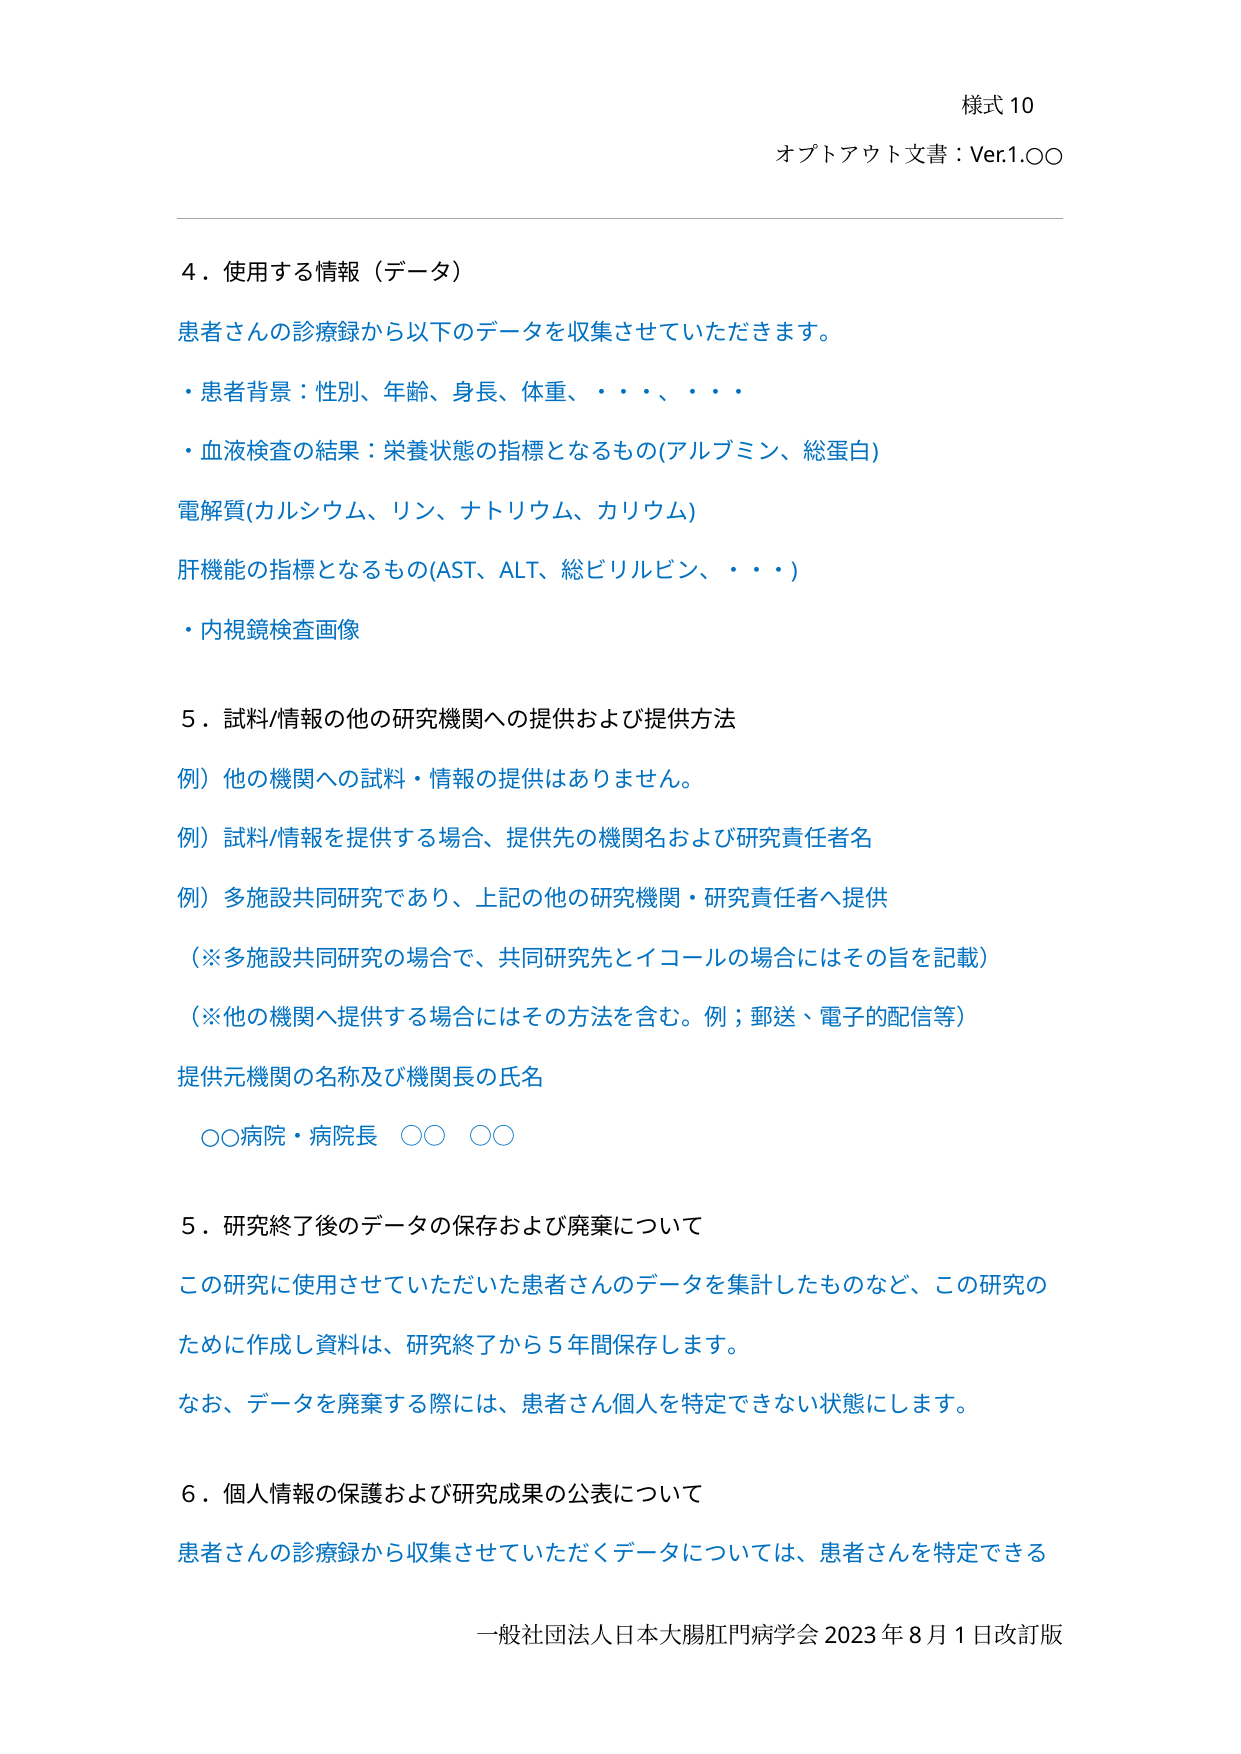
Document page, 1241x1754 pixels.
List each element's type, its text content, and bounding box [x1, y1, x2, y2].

text ５．試料/情報の他の研究機関への提供および提供方法 [177, 688, 1063, 748]
text ・内視鏡検査画像 [177, 599, 1063, 658]
text 肝機能の指標となるもの(AST、ALT、総ビリルビン、・・・) [177, 539, 1063, 599]
text ６．個人情報の保護および研究成果の公表について [177, 1463, 1063, 1522]
text ５．研究終了後のデータの保存および廃棄について [177, 1194, 1063, 1254]
text ために作成し資料は、研究終了から５年間保存します。 [177, 1314, 1063, 1373]
text 例）他の機関への試料・情報の提供はありません。 [177, 748, 1063, 807]
text 例）試料/情報を提供する場合、提供先の機関名および研究責任者名 [177, 807, 1063, 867]
text 患者さんの診療録から以下のデータを収集させていただきます。 [177, 301, 1063, 360]
text この研究に使用させていただいた患者さんのデータを集計したものなど、この研究の [177, 1254, 1063, 1314]
text ・血液検査の結果：栄養状態の指標となるもの(アルブミン、総蛋白) [177, 420, 1063, 479]
text （※多施設共同研究の場合で、共同研究先とイコールの場合にはその旨を記載） [177, 926, 1063, 986]
text ４．使用する情報（データ） [177, 241, 1063, 301]
text （※他の機関へ提供する場合にはその方法を含む。例；郵送、電子的配信等） [177, 986, 1063, 1046]
text 患者さんの診療録から収集させていただくデータについては、患者さんを特定できる [177, 1522, 1063, 1582]
text 例）多施設共同研究であり、上記の他の研究機関・研究責任者へ提供 [177, 867, 1063, 926]
text 電解質(カルシウム、リン、ナトリウム、カリウム) [177, 479, 1063, 539]
text ・患者背景：性別、年齢、身長、体重、・・・、・・・ [177, 360, 1063, 420]
text ○○病院・病院長 ○○ ○○ [177, 1105, 1063, 1165]
text なお、データを廃棄する際には、患者さん個人を特定できない状態にします。 [177, 1373, 1063, 1433]
text 提供元機関の名称及び機関長の氏名 [177, 1046, 1063, 1105]
